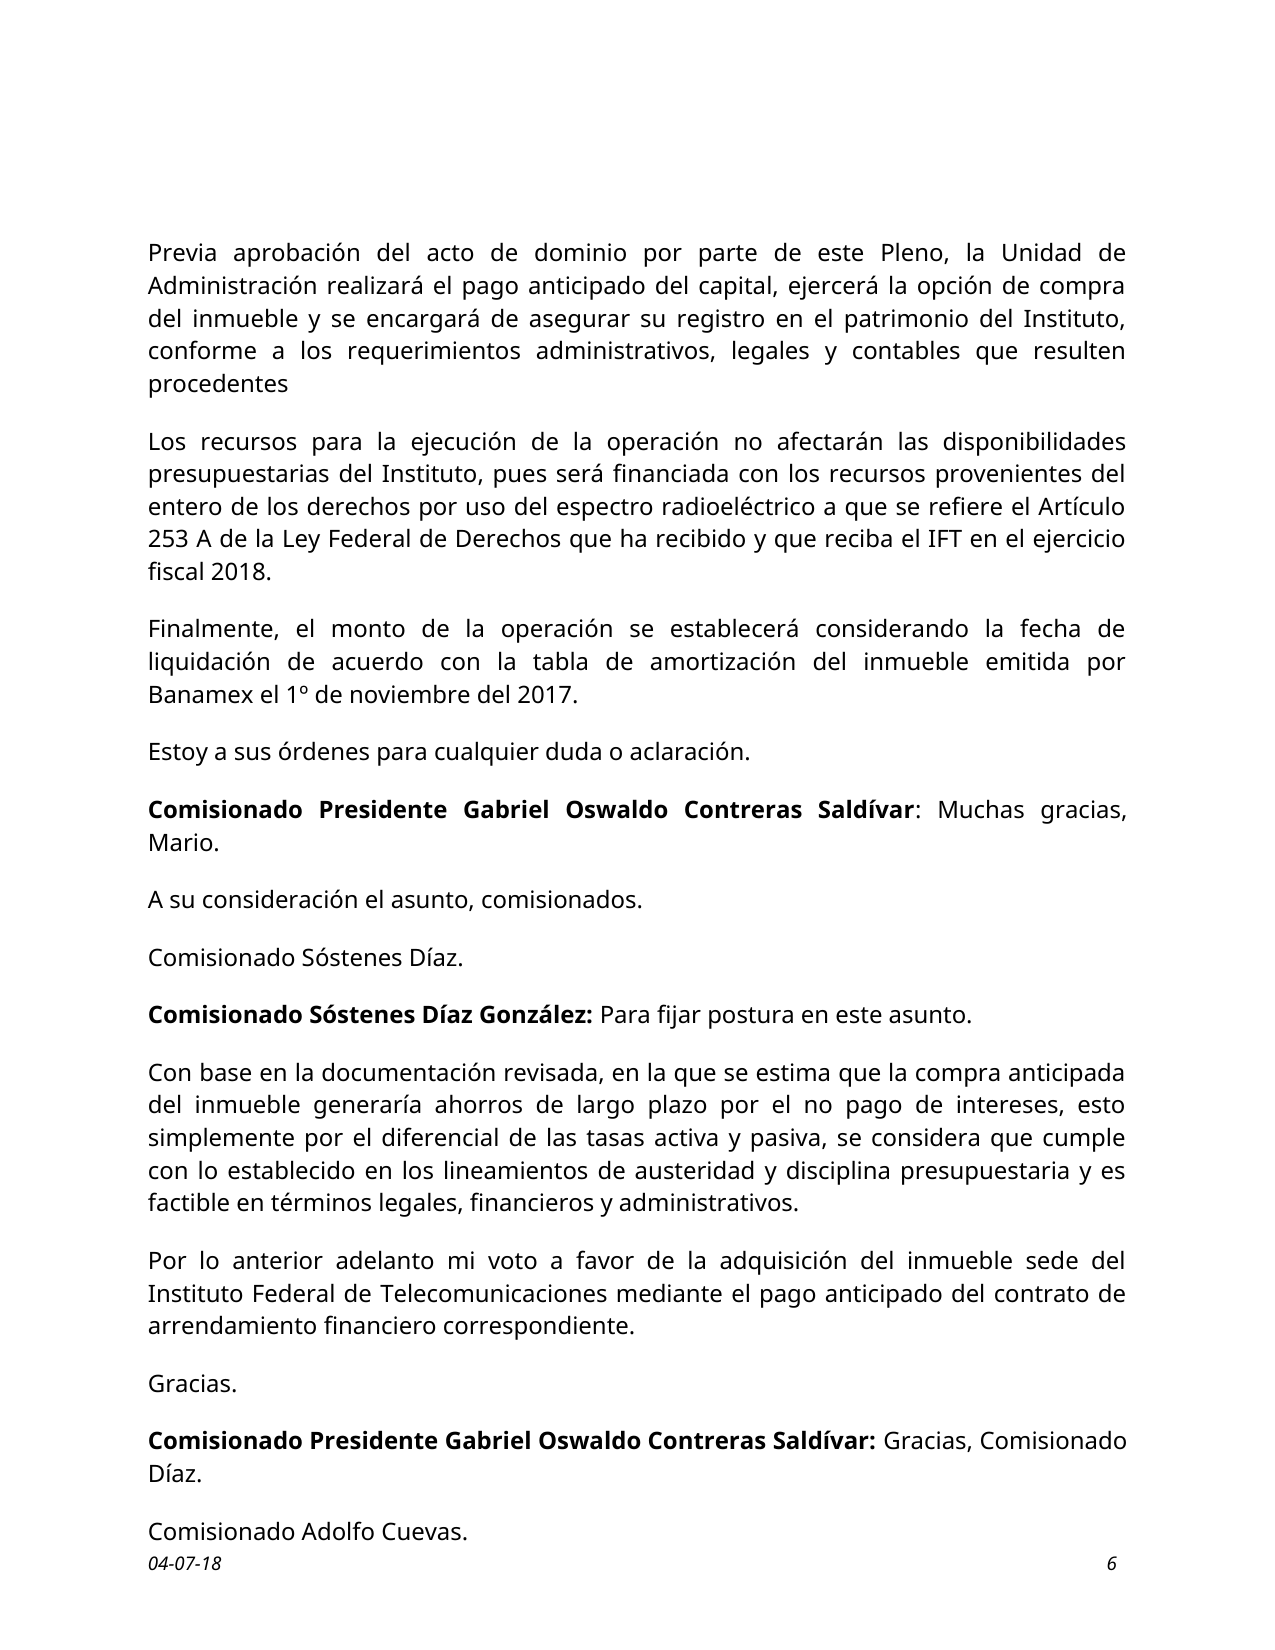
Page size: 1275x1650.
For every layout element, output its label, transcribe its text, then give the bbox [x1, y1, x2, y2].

text Los recursos para la ejecución de la operación no afectarán las disponibilidades presupuestarias del Instituto, pues será financiada con los recursos provenientes del entero de los derechos por uso del espectro radioeléctrico a que se refiere el Artículo 253 A de la Ley Federal de Derechos que ha recibido y que reciba el IFT en el ejercicio fiscal 2018. [148, 424, 1127, 587]
text Comisionado Sóstenes Díaz. [148, 941, 1127, 973]
text Comisionado Sóstenes Díaz González: Para fijar postura en este asunto. [148, 998, 1127, 1031]
text A su consideración el asunto, comisionados. [148, 883, 1127, 916]
text Comisionado Adolfo Cuevas. [148, 1514, 1127, 1547]
text Con base en la documentación revisada, en la que se estima que la compra anticipada del inmueble generaría ahorros de largo plazo por el no pago de intereses, esto simplemente por el diferencial de las tasas activa y pasiva, se considera que cumple con lo establecido en los lineamientos de austeridad y disciplina presupuestaria y es factible en términos legales, financieros y administrativos. [148, 1056, 1127, 1219]
text Finalmente, el monto de la operación se establecerá considerando la fecha de liquidación de acuerdo con la tabla de amortización del inmueble emitida por Banamex el 1º de noviembre del 2017. [148, 612, 1127, 710]
text Previa aprobación del acto de dominio por parte de este Pleno, la Unidad de Administración realizará el pago anticipado del capital, ejercerá la opción de compra del inmueble y se encargará de asegurar su registro en el patrimonio del Instituto, conforme a los requerimientos administrativos, legales y contables que resulten procedentes [148, 236, 1127, 399]
text Gracias. [148, 1367, 1127, 1399]
text Estoy a sus órdenes para cualquier duda o aclaración. [148, 735, 1127, 768]
text Comisionado Presidente Gabriel Oswaldo Contreras Saldívar: Gracias, Comisionado Díaz. [148, 1424, 1127, 1489]
text Comisionado Presidente Gabriel Oswaldo Contreras Saldívar: Muchas gracias, Mario. [148, 793, 1127, 858]
text Por lo anterior adelanto mi voto a favor de la adquisición del inmueble sede del Instituto Federal de Telecomunicaciones mediante el pago anticipado del contrato de arrendamiento financiero correspondiente. [148, 1244, 1127, 1342]
